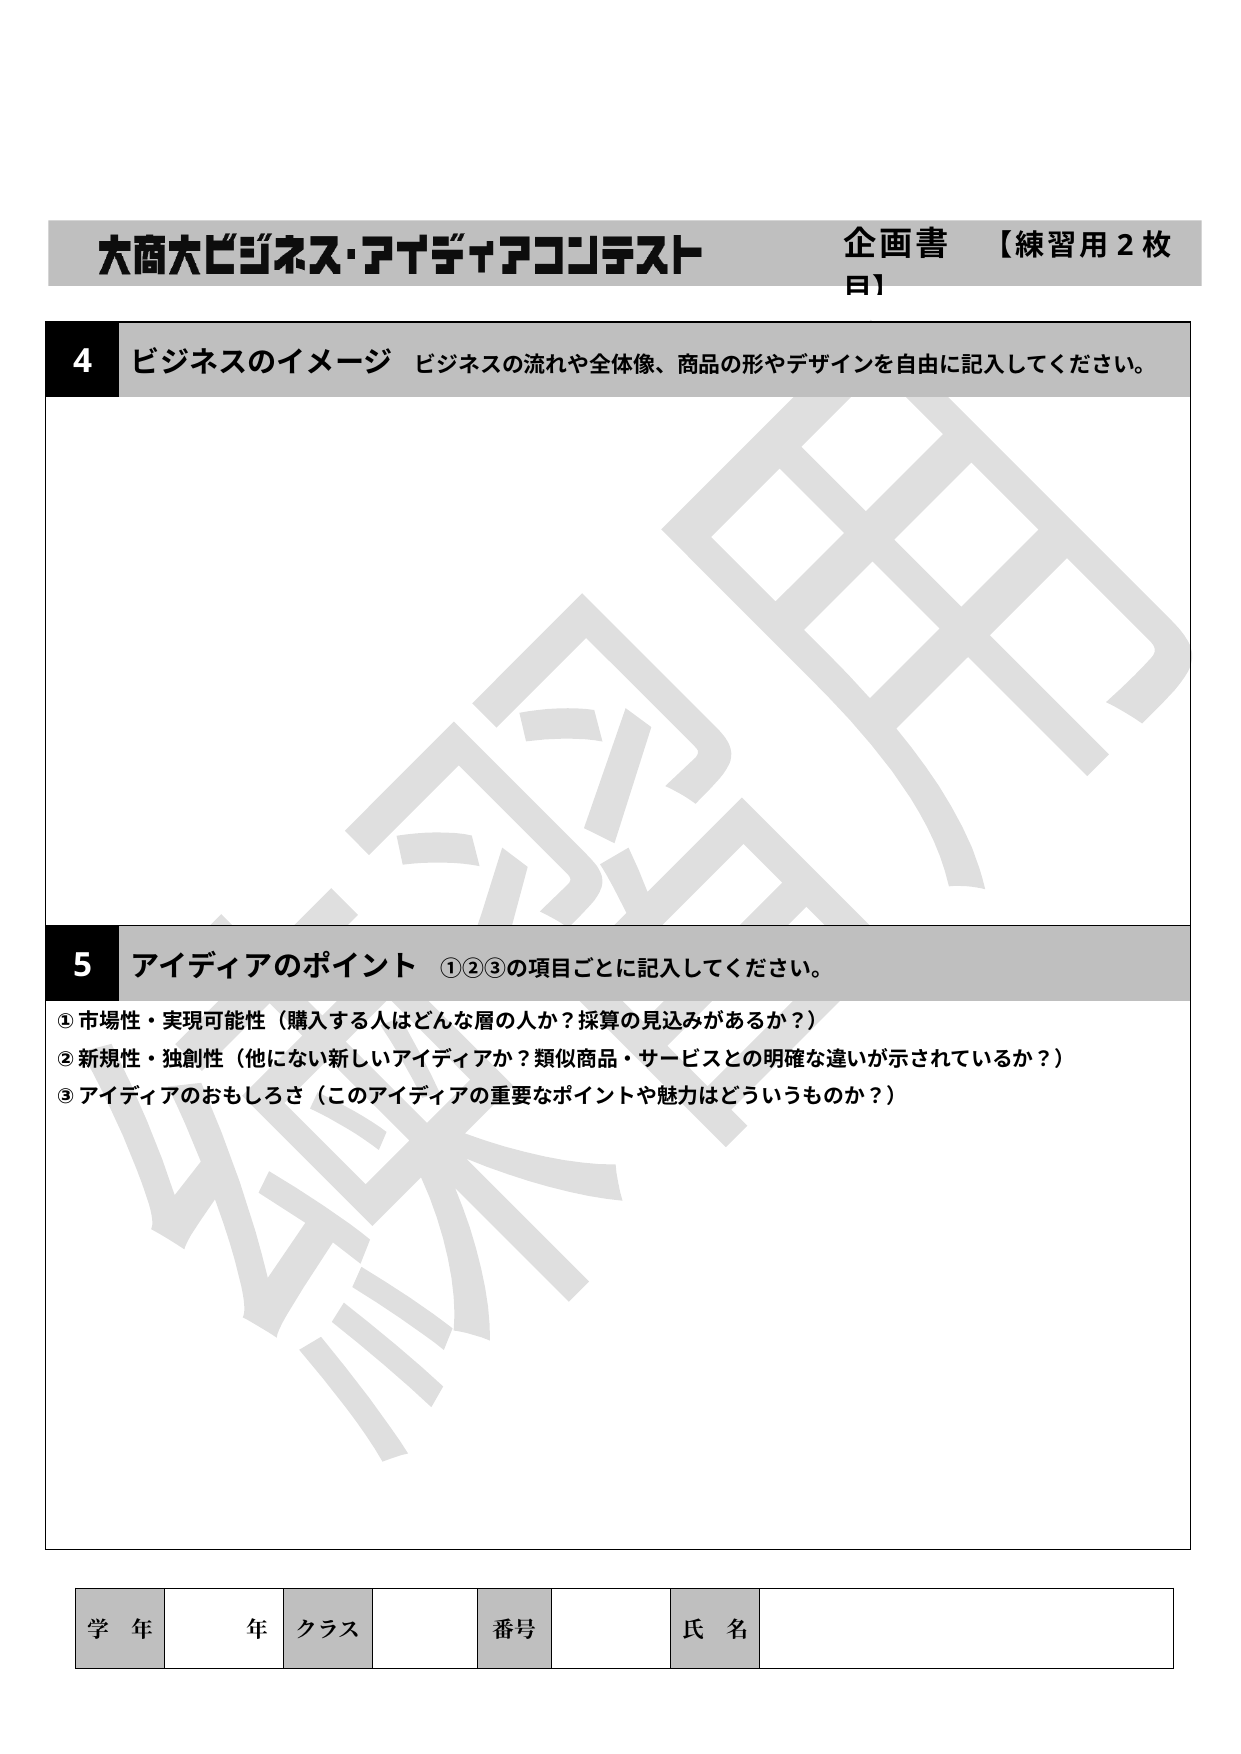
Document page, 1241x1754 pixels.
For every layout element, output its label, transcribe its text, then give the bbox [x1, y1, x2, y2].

table_header [552, 1589, 670, 1668]
table_cell 5 [46, 926, 119, 1001]
picture [95, 220, 713, 289]
table_header 年 [165, 1589, 283, 1668]
table_header 学 年 [76, 1589, 164, 1668]
table_header ビジネスのイメージ ビジネスの流れや全体像、商品の形やデザインを自由に記入してください。 [119, 323, 1190, 397]
table_header 氏 名 [671, 1589, 759, 1668]
table_header [760, 1589, 1173, 1668]
table_header [373, 1589, 477, 1668]
table_cell [46, 398, 1190, 925]
table_cell ①市場性・実現可能性（購入する人はどんな層の人か？採算の見込みがあるか？） ②新規性・独創性（他にない新しいアイディアか？類似商品・サービスとの明確な違いが示されているか？） ③アイディアのおもしろさ（このアイディアの重要なポイントや魅力はどういうものか？） [46, 1001, 1190, 1549]
table_header 4 [46, 323, 119, 397]
table_header 番号 [478, 1589, 551, 1668]
table_header クラス [284, 1589, 372, 1668]
table_cell アイディアのポイント ①②③の項目ごとに記入してください。 [119, 926, 1190, 1001]
